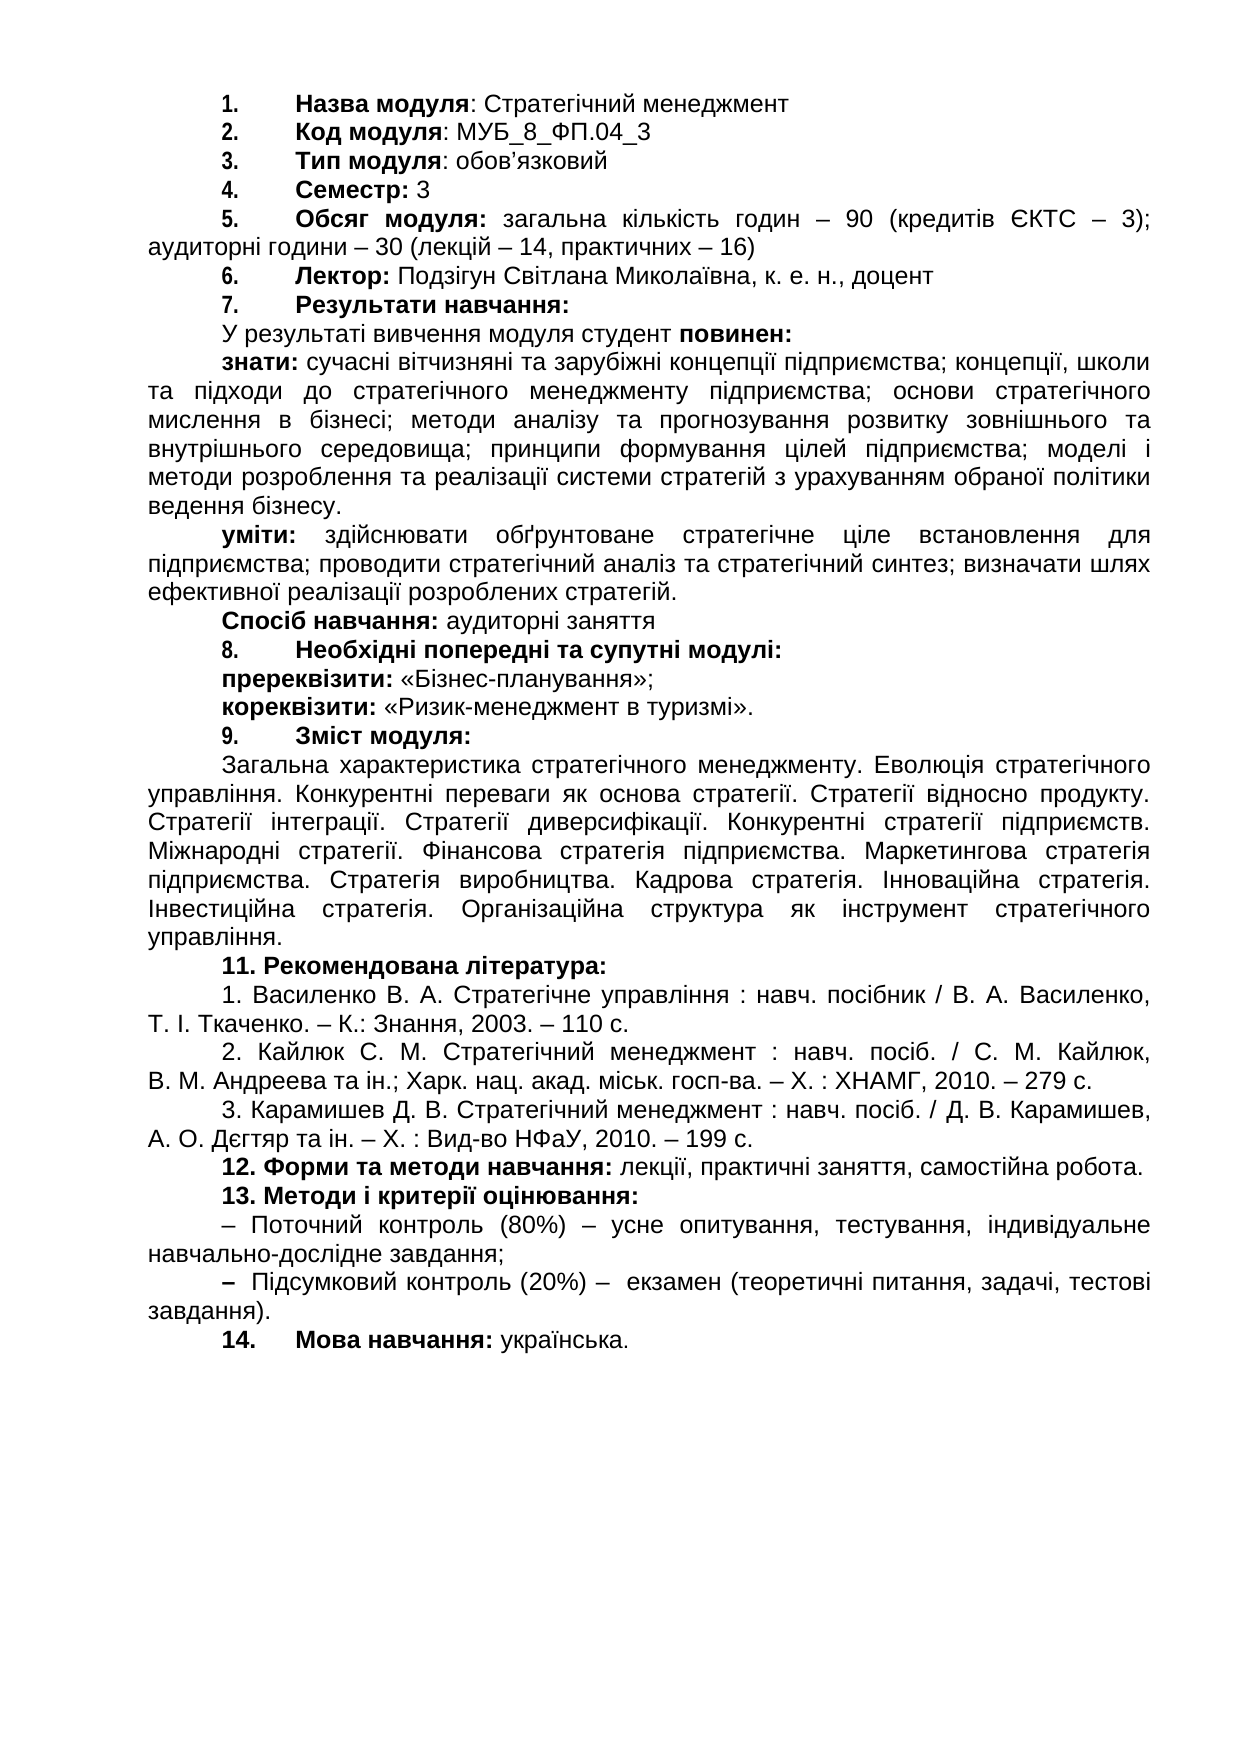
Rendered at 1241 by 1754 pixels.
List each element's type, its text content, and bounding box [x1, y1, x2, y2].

list Обсяг модуля: загальна кількість годин – 90 (кредитів ЄКТС – 3); аудиторні години – 30 (лекцій – 14, практичних – 16) [148, 203, 1152, 261]
text Загальна характеристика стратегічного менеджменту. Еволюція стратегічного управління. Конкурентні переваги як основа стратегії. Стратегії відносно продукту. Стратегії інтеграції. Стратегії диверсифікації. Конкурентні стратегії підприємств. Міжнародні стратегії. Фінансова стратегія підприємства. Маркетингова стратегія підприємства. Стратегія виробництва. Кадрова стратегія. Інноваційна стратегія. Інвестиційна стратегія. Організаційна структура як інструмент стратегічного управління. [148, 750, 1152, 951]
list Зміст модуля: [148, 721, 1152, 750]
list Тип модуля: обов’язковий [148, 146, 1152, 175]
text 11. Рекомендована література: [148, 951, 1152, 980]
list Результати навчання: [148, 290, 1152, 318]
text 12. Форми та методи навчання: лекції, практичні заняття, самостійна робота. [148, 1152, 1152, 1181]
text знати: сучасні вітчизняні та зарубіжні концепції підприємства; концепції, школи та підходи до стратегічного менеджменту підприємства; основи стратегічного мислення в бізнесі; методи аналізу та прогнозування розвитку зовнішнього та внутрішнього середовища; принципи формування цілей підприємства; моделі і методи розроблення та реалізації системи стратегій з урахуванням обраної політики ведення бізнесу. [148, 347, 1152, 520]
list Назва модуля: Стратегічний менеджмент [148, 88, 1152, 117]
text 1. Василенко В. А. Стратегічне управління : навч. посібник / В. А. Василенко, Т. І. Ткаченко. – К.: Знання, 2003. – 110 с. [148, 980, 1152, 1037]
text 2. Кайлюк С. М. Стратегічний менеджмент : навч. посіб. / С. М. Кайлюк, В. М. Андреева та ін.; Харк. нац. акад. міськ. госп-ва. – X. : ХНАМГ, 2010. – 279 с. [148, 1037, 1152, 1095]
text 13. Методи і критерії оцінювання: [148, 1181, 1152, 1210]
text пререквізити: «Бізнес-планування»; [148, 663, 1152, 692]
list Мова навчання: українська. [148, 1325, 1152, 1353]
list У результаті вивчення модуля студент повинен: [148, 318, 1152, 347]
text – Поточний контроль (80%) – усне опитування, тестування, індивідуальне навчально-дослідне завдання; [148, 1210, 1152, 1267]
text 3. Карамишев Д. В. Стратегічний менеджмент : навч. посіб. / Д. В. Карамишев, А. О. Дєгтяр та ін. – X. : Вид-во НФаУ, 2010. – 199 с. [148, 1095, 1152, 1152]
list Код модуля: МУБ_8_ФП.04_3 [148, 117, 1152, 146]
text кореквізити: «Ризик-менеджмент в туризмі». [148, 692, 1152, 721]
list Лектор: Подзігун Світлана Миколаївна, к. е. н., доцент [148, 261, 1152, 290]
list Семестр: 3 [148, 175, 1152, 203]
text уміти: здійснювати обґрунтоване стратегічне ціле встановлення для підприємства; проводити стратегічний аналіз та стратегічний синтез; визначати шлях ефективної реалізації розроблених стратегій. [148, 520, 1152, 606]
list Підсумковий контроль (20%) – екзамен (теоретичні питання, задачі, тестові завдання). [148, 1267, 1152, 1325]
list Необхідні попередні та супутні модулі: [148, 635, 1152, 663]
text Спосіб навчання: аудиторні заняття [148, 606, 1152, 635]
